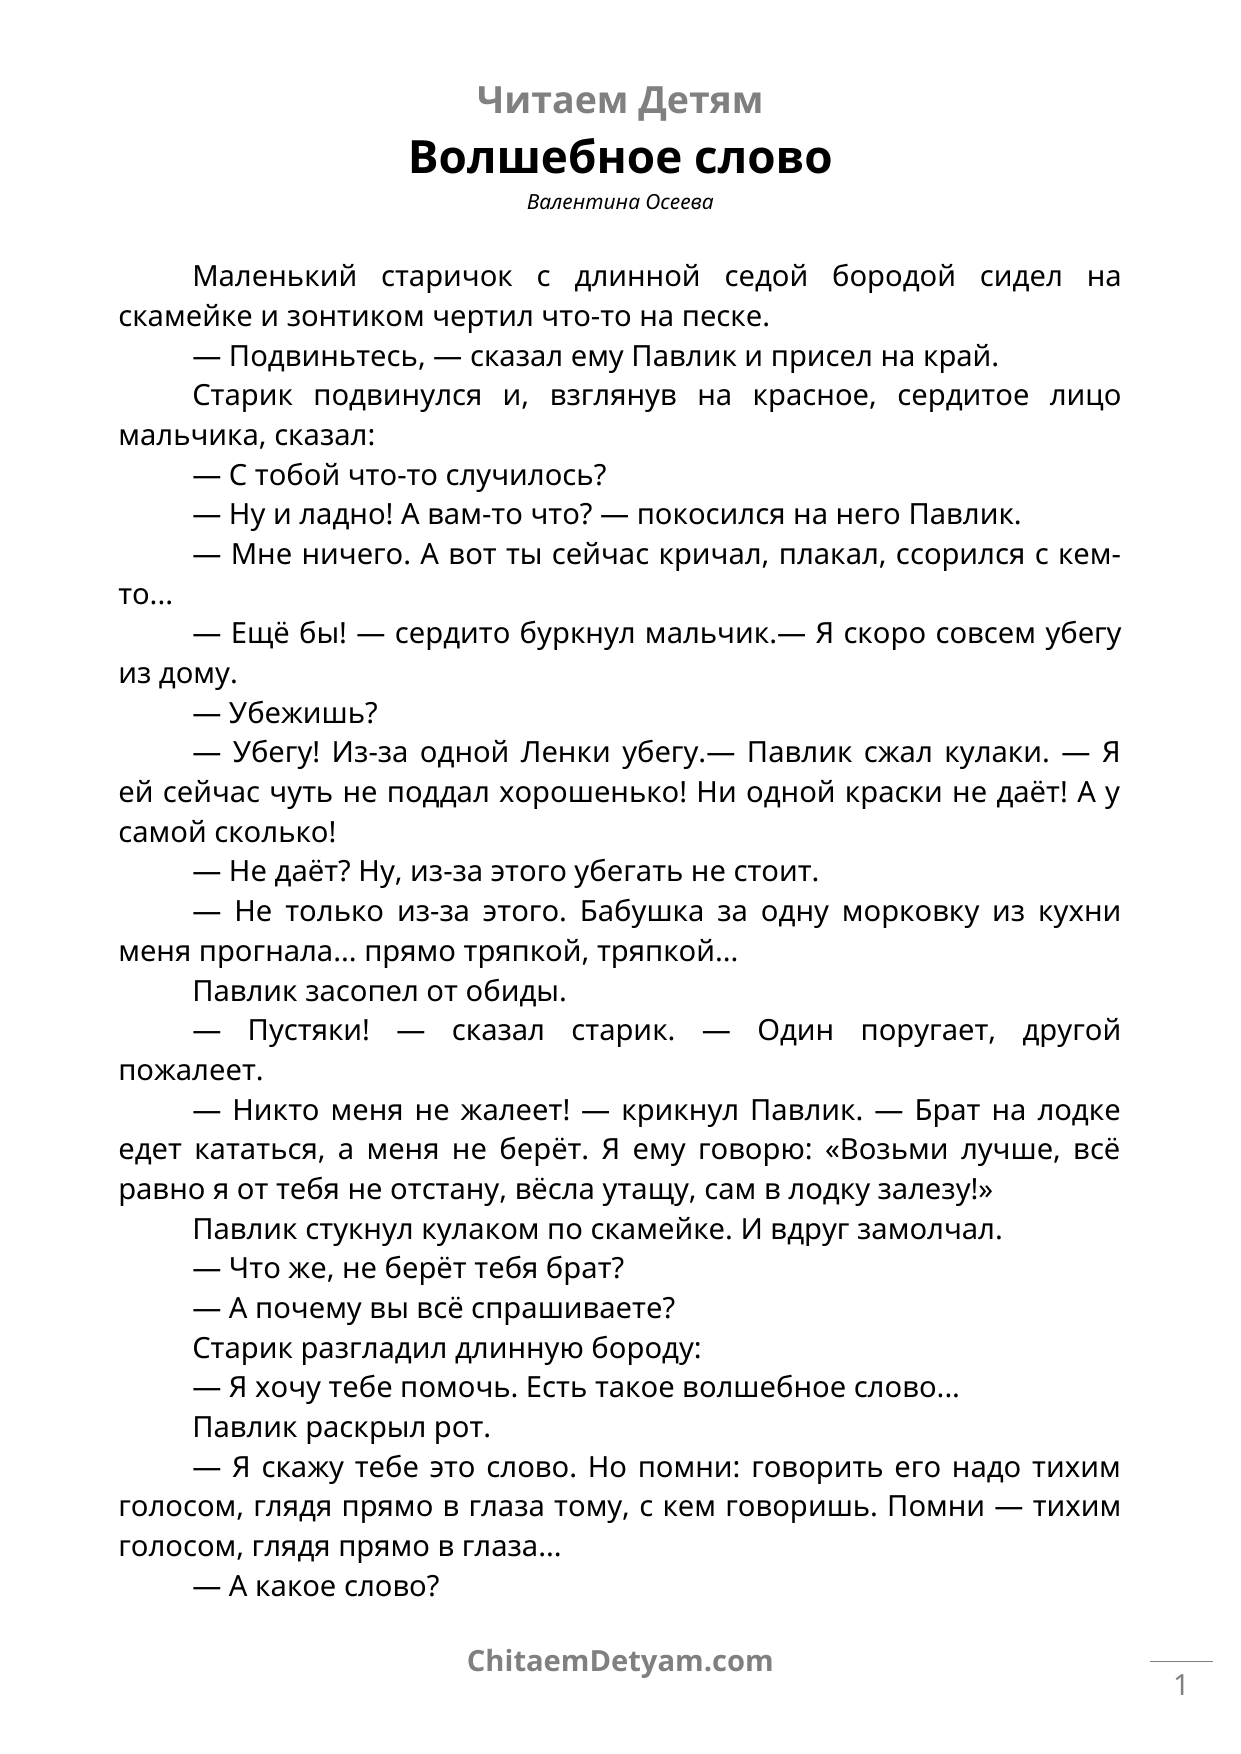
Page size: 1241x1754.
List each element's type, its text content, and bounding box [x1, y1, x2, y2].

text Волшебное слово Валентина Осеева [118, 125, 1122, 216]
text — Не только из-за этого. Бабушка за одну морковку из кухни меня прогнала... прямо тряпкой, тряпкой... [118, 890, 1122, 970]
text — Мне ничего. А вот ты сейчас кричал, плакал, ссорился с кем-то... [118, 533, 1122, 613]
text Старик подвинулся и, взглянув на красное, сердитое лицо мальчика, сказал: [118, 374, 1122, 454]
text — Я скажу тебе это слово. Но помни: говорить его надо тихим голосом, глядя прямо в глаза тому, с кем говоришь. Помни — тихим голосом, глядя прямо в глаза... [118, 1446, 1122, 1565]
text — А почему вы всё спрашиваете? [118, 1287, 1122, 1327]
text — Убегу! Из-за одной Ленки убегу.— Павлик сжал кулаки. — Я ей сейчас чуть не поддал хорошенько! Ни одной краски не даёт! А у самой сколько! [118, 732, 1122, 851]
text Маленький старичок с длинной седой бородой сидел на скамейке и зонтиком чертил что-то на песке. [118, 255, 1122, 335]
text Павлик засопел от обиды. [118, 970, 1122, 1009]
text — Убежишь? [118, 692, 1122, 732]
text — А какое слово? [118, 1565, 1122, 1605]
text — Не даёт? Ну, из-за этого убегать не стоит. [118, 851, 1122, 890]
text — Пустяки! — сказал старик. — Один поругает, другой пожалеет. [118, 1009, 1122, 1089]
text Павлик стукнул кулаком по скамейке. И вдруг замолчал. [118, 1208, 1122, 1248]
text Старик разгладил длинную бороду: [118, 1327, 1122, 1367]
text Павлик раскрыл рот. [118, 1406, 1122, 1446]
text — Я хочу тебе помочь. Есть такое волшебное слово... [118, 1367, 1122, 1406]
text — С тобой что-то случилось? [118, 454, 1122, 493]
text — Ну и ладно! А вам-то что? — покосился на него Павлик. [118, 493, 1122, 533]
text — Никто меня не жалеет! — крикнул Павлик. — Брат на лодке едет кататься, а меня не берёт. Я ему говорю: «Возьми лучше, всё равно я от тебя не отстану, вёсла утащу, сам в лодку залезу!» [118, 1089, 1122, 1208]
text — Подвиньтесь, — сказал ему Павлик и присел на край. [118, 335, 1122, 374]
text — Ещё бы! — сердито буркнул мальчик.— Я скоро совсем убегу из дому. [118, 613, 1122, 692]
text — Что же, не берёт тебя брат? [118, 1248, 1122, 1287]
